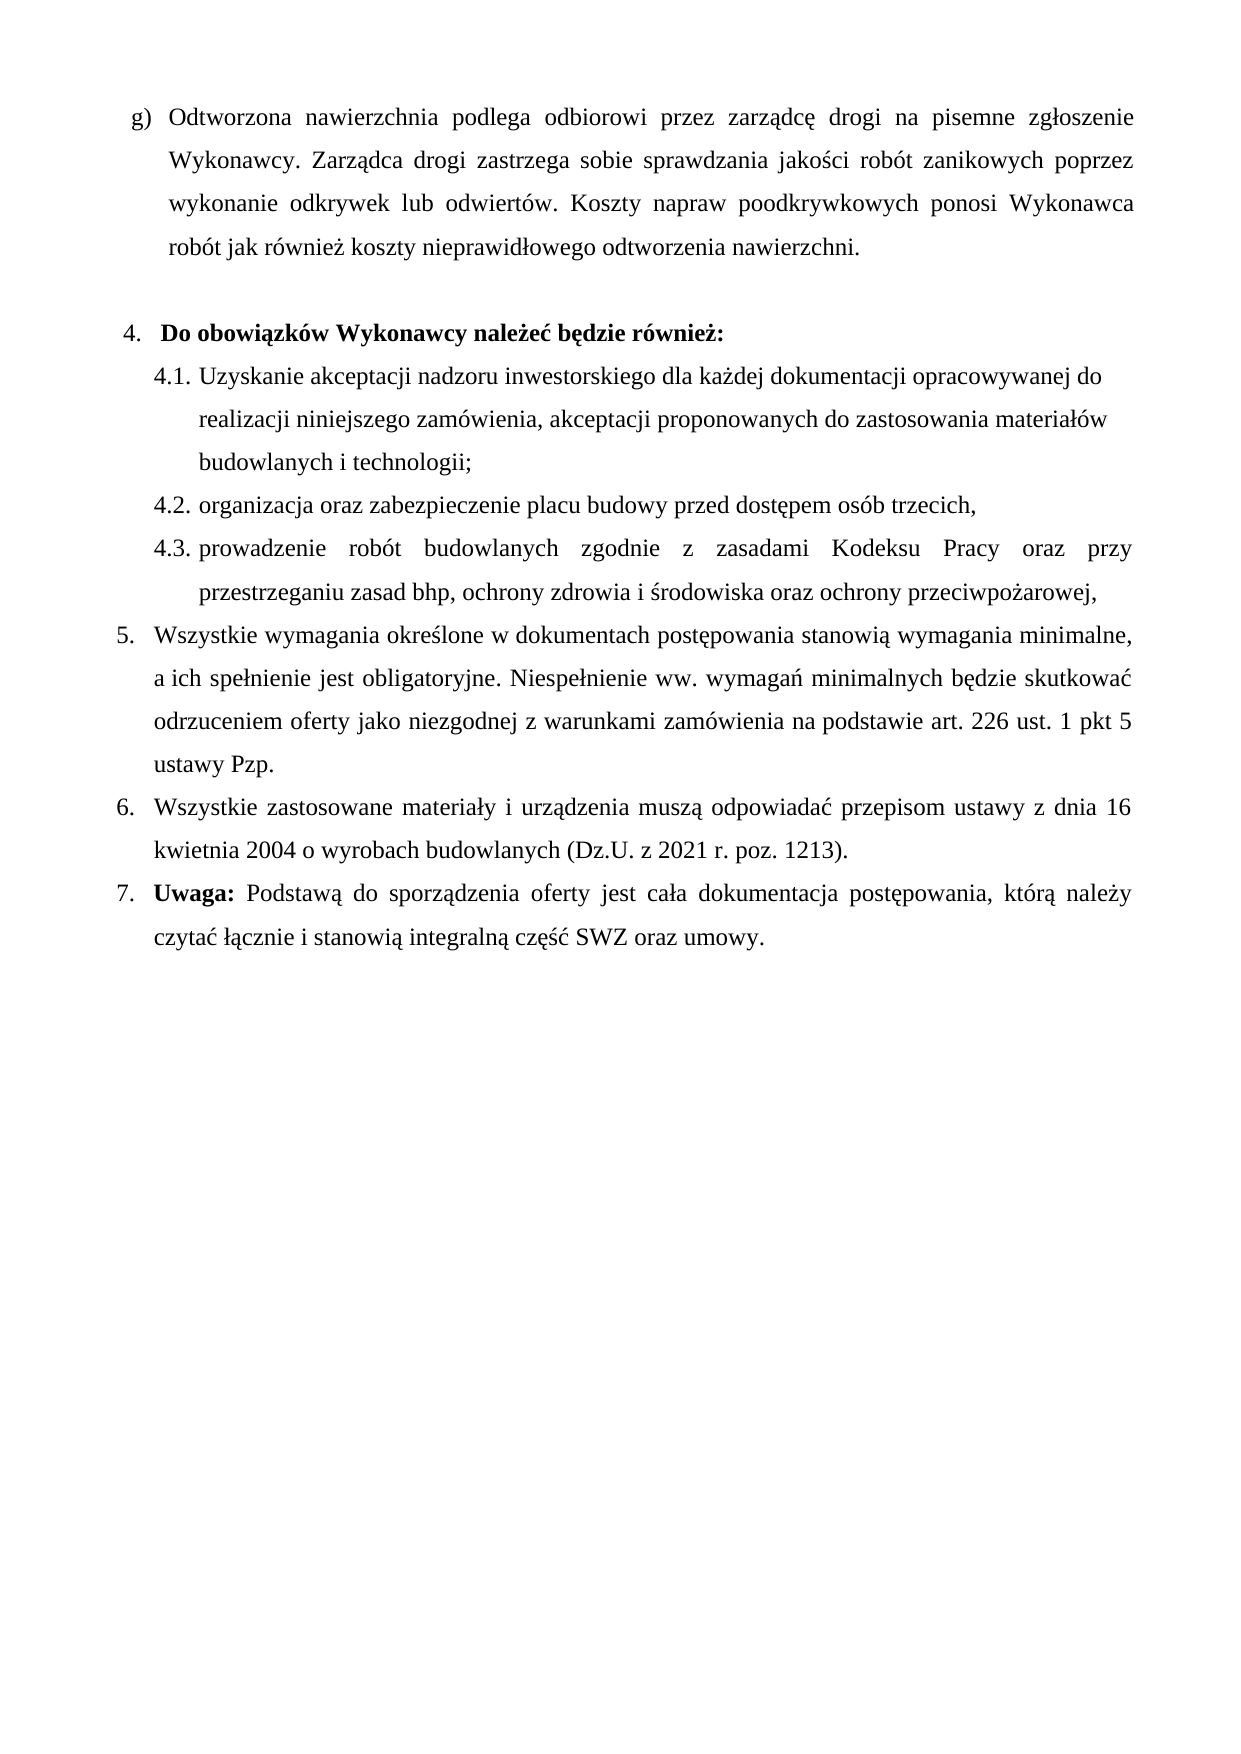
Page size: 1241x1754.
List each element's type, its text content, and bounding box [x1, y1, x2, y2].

list organizacja oraz zabezpieczenie placu budowy przed dostępem osób trzecich, [153, 490, 1135, 519]
list Odtworzona nawierzchnia podlega odbiorowi przez zarządcę drogi na pisemne zgłoszenie Wykonawcy. Zarządca drogi zastrzega sobie sprawdzania jakości robót zanikowych poprzez wykonanie odkrywek lub odwiertów. Koszty napraw poodkrywkowych ponosi Wykonawca robót jak również koszty nieprawidłowego odtworzenia nawierzchni. [131, 102, 1135, 260]
list prowadzenie robót budowlanych zgodnie z zasadami Kodeksu Pracy oraz przy przestrzeganiu zasad bhp, ochrony zdrowia i środowiska oraz ochrony przeciwpożarowej, [153, 533, 1133, 605]
list Wszystkie zastosowane materiały i urządzenia muszą odpowiadać przepisom ustawy z dnia 16 kwietnia 2004 o wyrobach budowlanych (Dz.U. z 2021 r. poz. 1213). [116, 792, 1133, 864]
list Uwaga: Podstawą do sporządzenia oferty jest cała dokumentacja postępowania, którą należy czytać łącznie i stanowią integralną część SWZ oraz umowy. [116, 878, 1133, 950]
list Wszystkie wymagania określone w dokumentach postępowania stanowią wymagania minimalne, a ich spełnienie jest obligatoryjne. Niespełnienie ww. wymagań minimalnych będzie skutkować odrzuceniem oferty jako niezgodnej z warunkami zamówienia na podstawie art. 226 ust. 1 pkt 5 ustawy Pzp. [116, 620, 1133, 778]
list Do obowiązków Wykonawcy należeć będzie również: [123, 318, 1133, 347]
list Uzyskanie akceptacji nadzoru inwestorskiego dla każdej dokumentacji opracowywanej do realizacji niniejszego zamówienia, akceptacji proponowanych do zastosowania materiałów budowlanych i technologii; [153, 361, 1133, 476]
